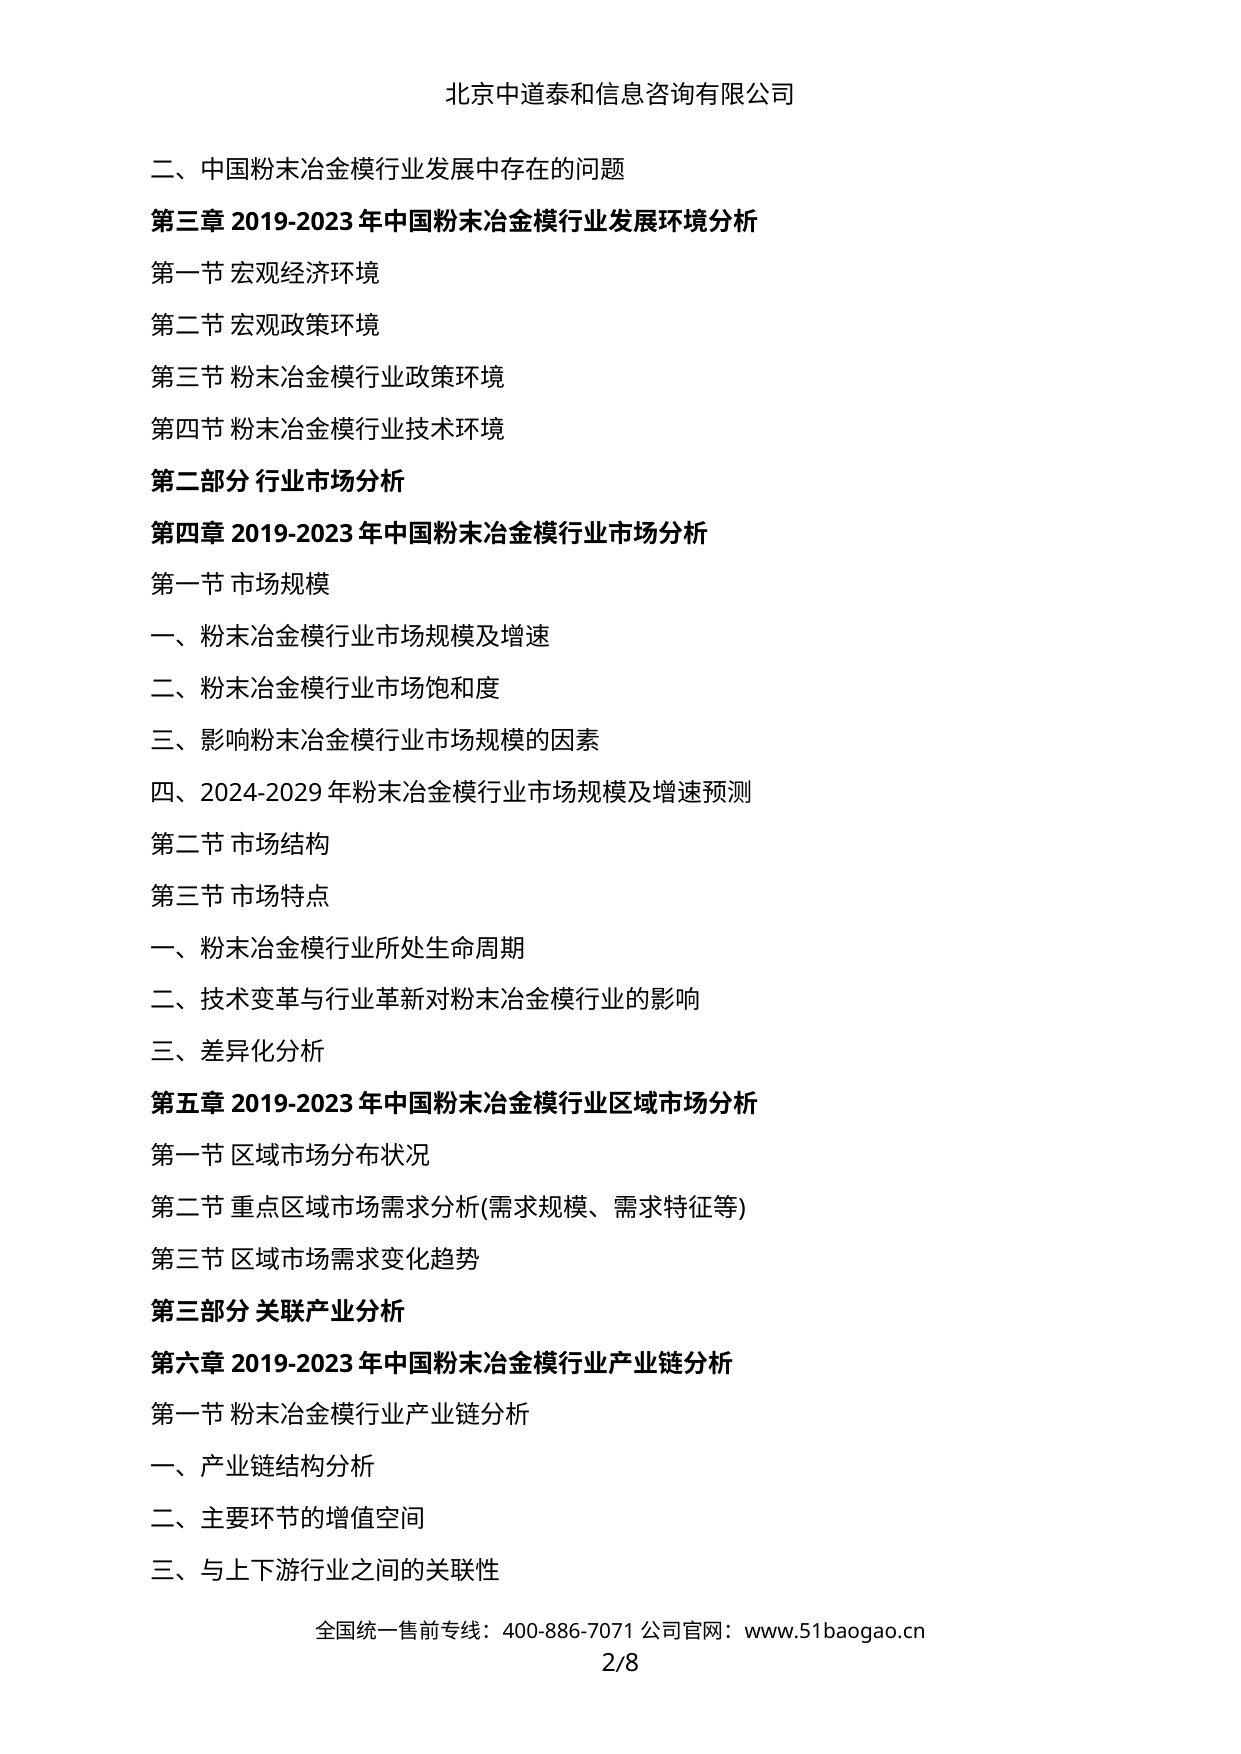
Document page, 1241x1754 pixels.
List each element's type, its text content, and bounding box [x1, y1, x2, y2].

text 三、影响粉末冶金模行业市场规模的因素 [150, 721, 1090, 757]
text 第五章 2019-2023年中国粉末冶金模行业区域市场分析 [150, 1084, 1090, 1120]
text 第二节 重点区域市场需求分析(需求规模、需求特征等) [150, 1187, 1090, 1224]
text 四、2024-2029年粉末冶金模行业市场规模及增速预测 [150, 772, 1090, 809]
text 第二节 市场结构 [150, 824, 1090, 861]
text 第一节 市场规模 [150, 565, 1090, 601]
text 第三节 区域市场需求变化趋势 [150, 1239, 1090, 1276]
text 一、产业链结构分析 [150, 1447, 1090, 1483]
text 第三部分 关联产业分析 [150, 1291, 1090, 1327]
text 二、主要环节的增值空间 [150, 1499, 1090, 1535]
text 第三节 市场特点 [150, 876, 1090, 912]
text 二、中国粉末冶金模行业发展中存在的问题 [150, 150, 1090, 186]
text 第三章 2019-2023年中国粉末冶金模行业发展环境分析 [150, 202, 1090, 238]
text 第四章 2019-2023年中国粉末冶金模行业市场分析 [150, 513, 1090, 549]
text 第一节 粉末冶金模行业产业链分析 [150, 1395, 1090, 1431]
text 三、差异化分析 [150, 1032, 1090, 1068]
text 第四节 粉末冶金模行业技术环境 [150, 409, 1090, 446]
text 第六章 2019-2023年中国粉末冶金模行业产业链分析 [150, 1343, 1090, 1379]
text 一、粉末冶金模行业市场规模及增速 [150, 617, 1090, 653]
text 一、粉末冶金模行业所处生命周期 [150, 928, 1090, 964]
text 二、粉末冶金模行业市场饱和度 [150, 669, 1090, 705]
text 第三节 粉末冶金模行业政策环境 [150, 357, 1090, 394]
text 二、技术变革与行业革新对粉末冶金模行业的影响 [150, 980, 1090, 1016]
text 第一节 区域市场分布状况 [150, 1136, 1090, 1172]
text 三、与上下游行业之间的关联性 [150, 1551, 1090, 1587]
text 第二节 宏观政策环境 [150, 306, 1090, 342]
text 第一节 宏观经济环境 [150, 254, 1090, 290]
text 第二部分 行业市场分析 [150, 461, 1090, 497]
